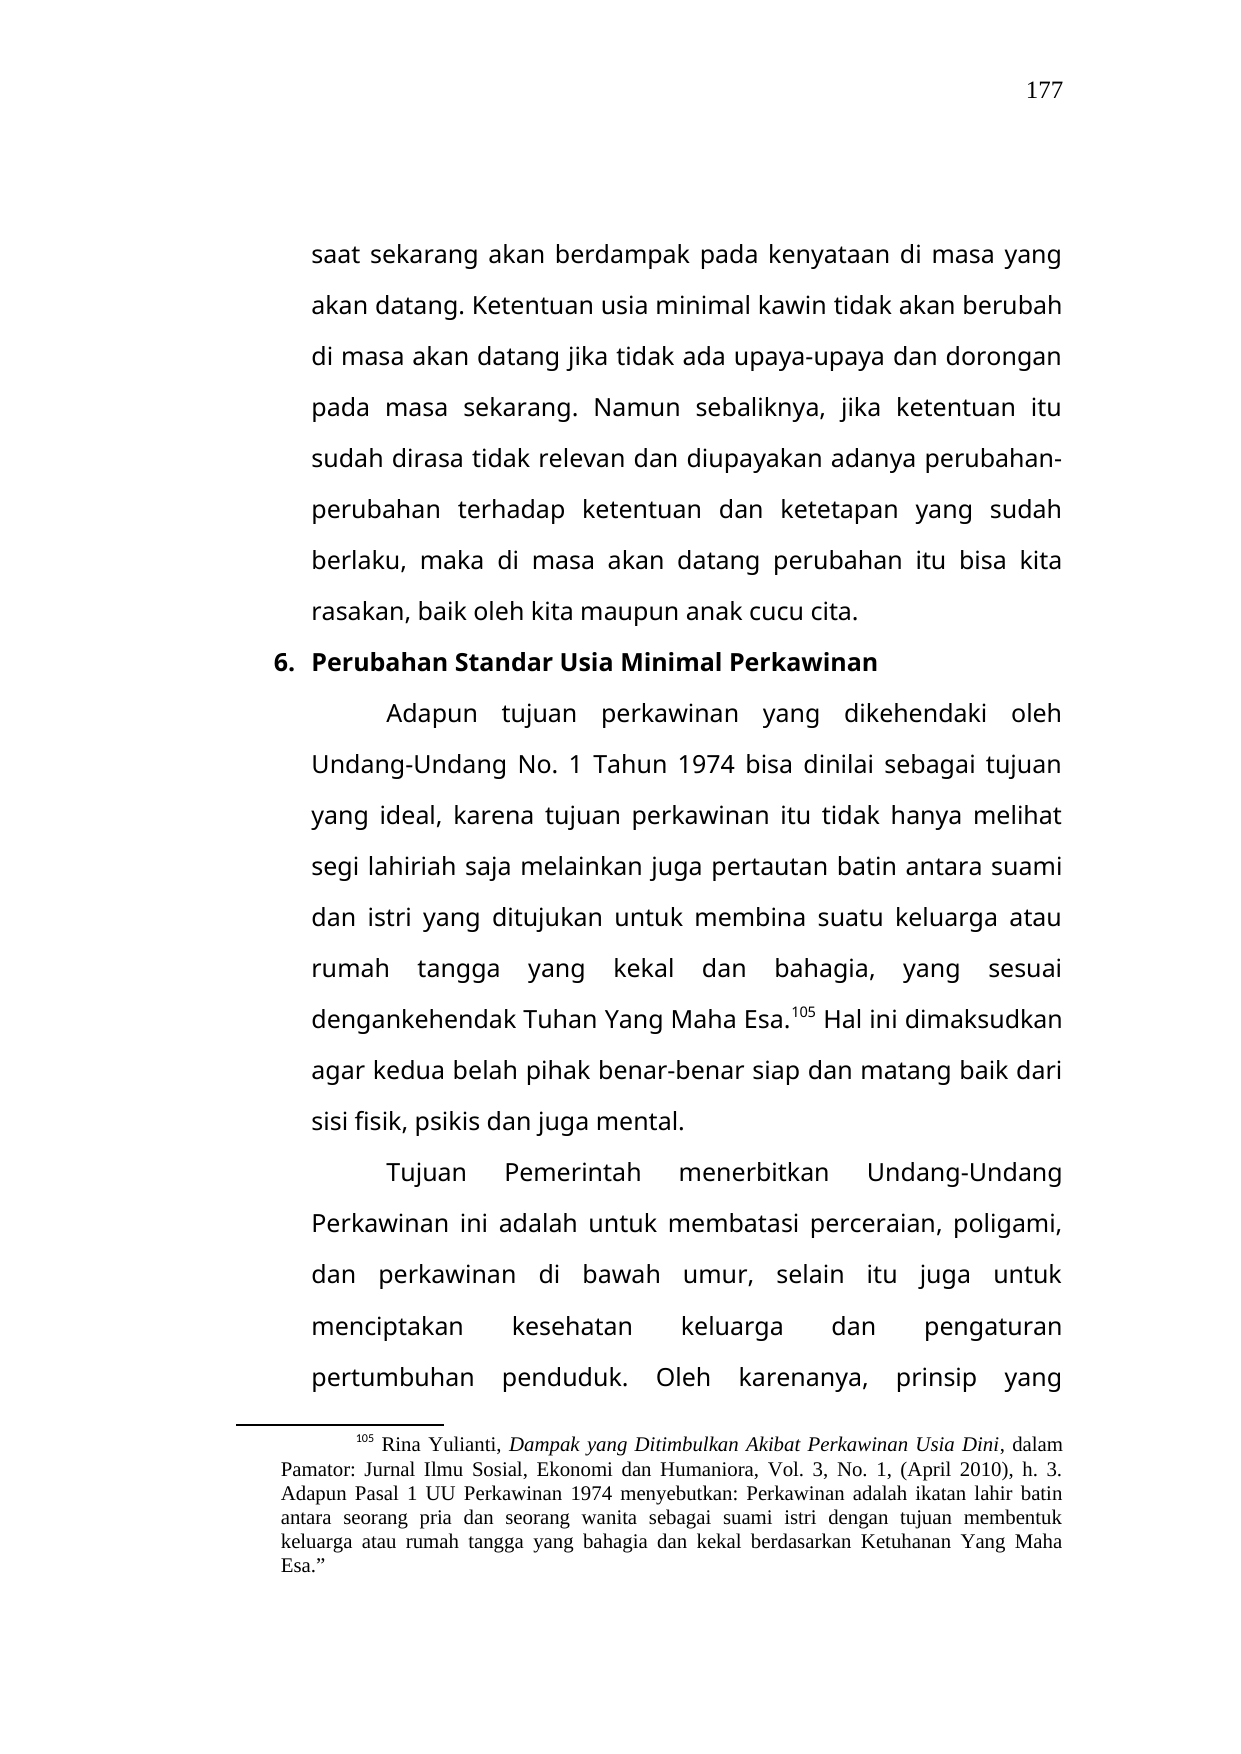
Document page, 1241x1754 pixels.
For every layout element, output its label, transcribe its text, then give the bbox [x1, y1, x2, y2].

text Adapun tujuan perkawinan yang dikehendaki oleh Undang-Undang No. 1 Tahun 1974 bisa dinilai sebagai tujuan yang ideal, karena tujuan perkawinan itu tidak hanya melihat segi lahiriah saja melainkan juga pertautan batin antara suami dan istri yang ditujukan untuk membina suatu keluarga atau rumah tangga yang kekal dan bahagia, yang sesuai dengankehendak Tuhan Yang Maha Esa. Hal ini dimaksudkan agar kedua belah pihak benar-benar siap dan matang baik dari sisi fisik, psikis dan juga mental. [311, 696, 1063, 1138]
list Perubahan Standar Usia Minimal Perkawinan [274, 644, 1063, 679]
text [311, 1155, 1063, 1393]
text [311, 236, 1063, 628]
